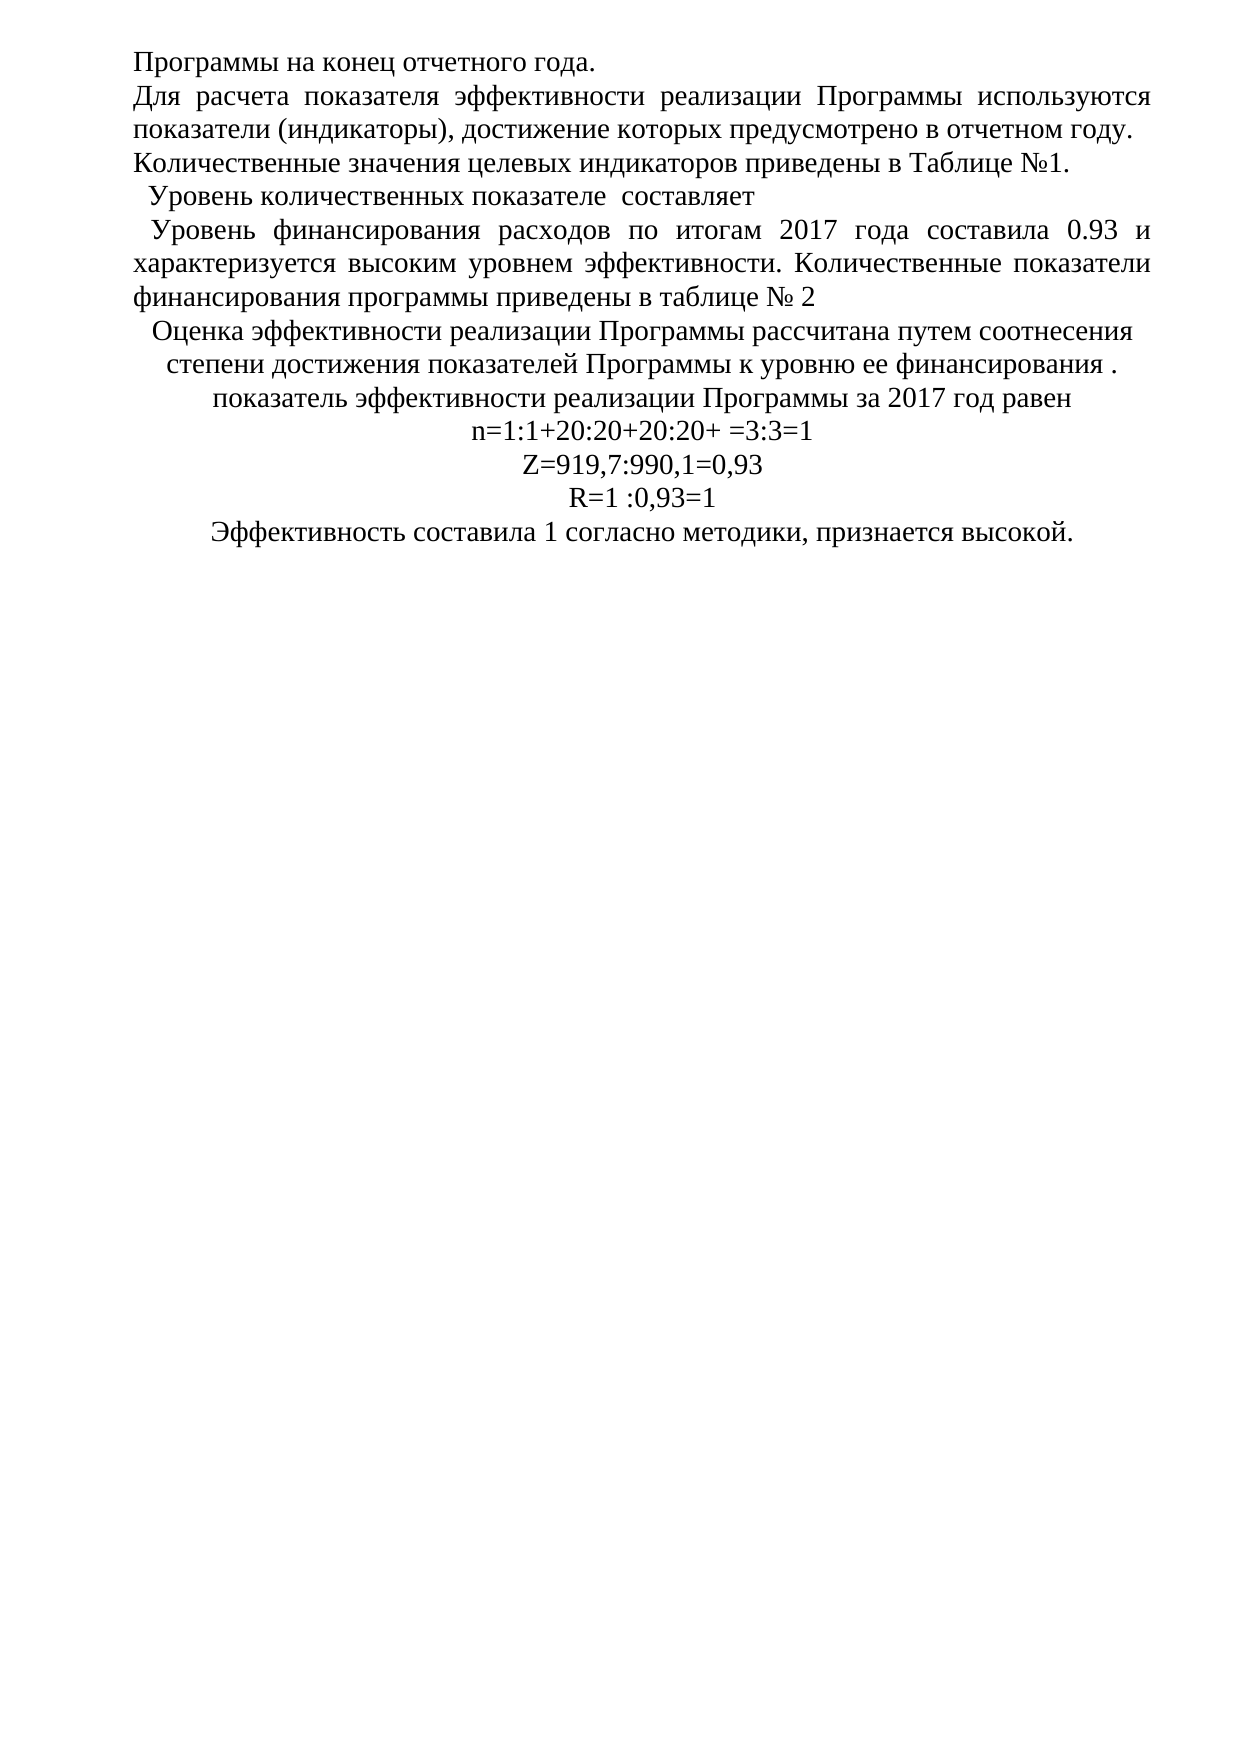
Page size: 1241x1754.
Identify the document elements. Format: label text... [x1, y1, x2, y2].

text Программы на конец отчетного года. [133, 44, 1152, 78]
text Количественные значения целевых индикаторов приведены в Таблице №1. [133, 145, 1152, 178]
text Уровень количественных показателе составляет [133, 178, 1152, 212]
text Оценка эффективности реализации Программы рассчитана путем соотнесения степени достижения показателей Программы к уровню ее финансирования . показатель эффективности реализации Программы за 2017 год равен n=1:1+20:20+20:20+ =3:3=1 [133, 313, 1152, 447]
text R=1 :0,93=1 [133, 480, 1152, 514]
text Z=919,7:990,1=0,93 [133, 447, 1152, 480]
text Для расчета показателя эффективности реализации Программы используются показатели (индикаторы), достижение которых предусмотрено в отчетном году. [133, 78, 1152, 145]
text Уровень финансирования расходов по итогам 2017 года составила 0.93 и характеризуется высоким уровнем эффективности. Количественные показатели финансирования программы приведены в таблице № 2 [133, 212, 1152, 313]
text Эффективность составила 1 согласно методики, признается высокой. [133, 514, 1152, 547]
